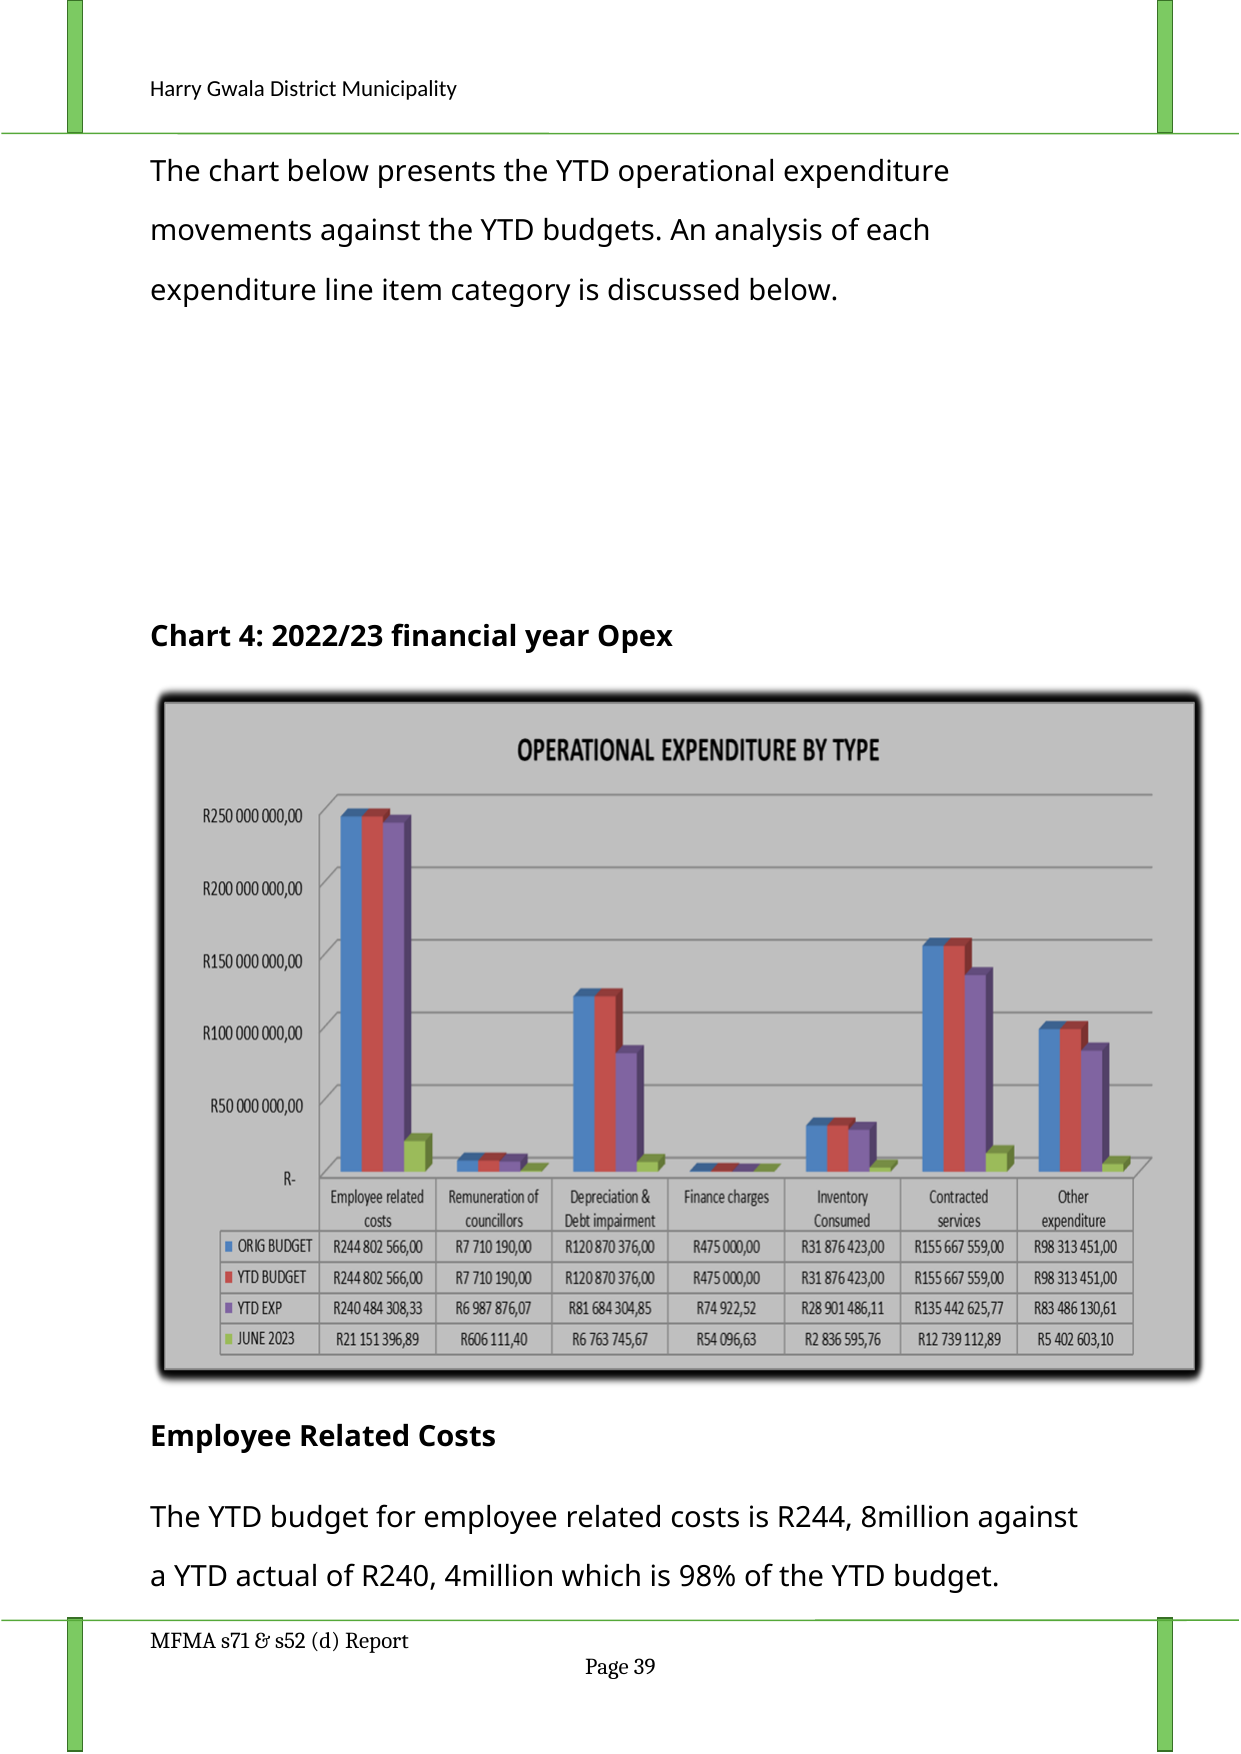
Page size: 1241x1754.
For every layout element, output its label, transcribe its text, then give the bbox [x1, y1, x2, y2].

text Employee Related Costs [150, 1416, 1090, 1455]
text The chart below presents the YTD operational expenditure movements against the YTD budgets. An analysis of each expenditure line item category is discussed below. [150, 150, 1090, 309]
text The YTD budget for employee related costs is R244, 8million against a YTD actual of R240, 4million which is 98% of the YTD budget. [150, 1496, 1090, 1595]
picture [150, 681, 1209, 1391]
text Chart 4: 2022/23 financial year Opex [150, 615, 1090, 655]
